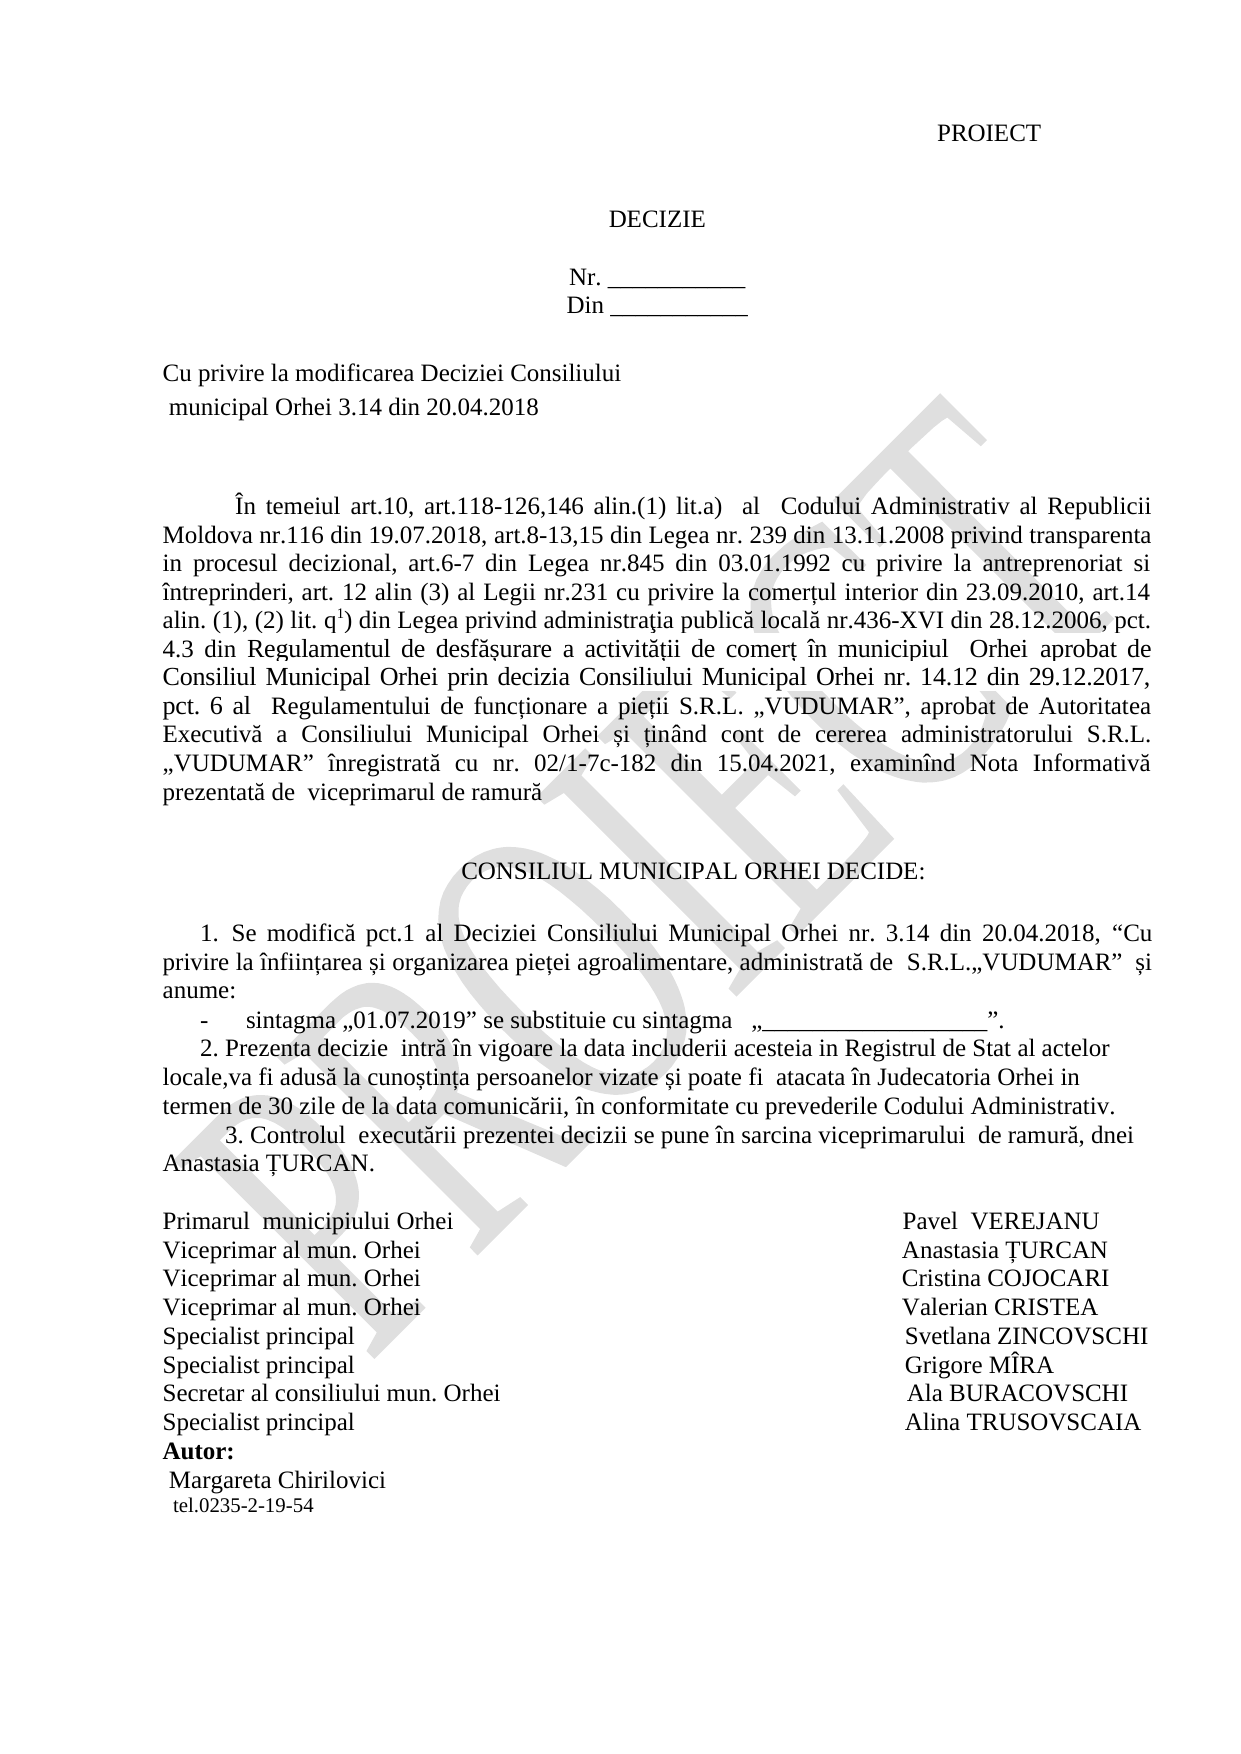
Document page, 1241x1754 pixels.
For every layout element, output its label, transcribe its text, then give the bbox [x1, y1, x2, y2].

text Specialist principal Alina TRUSOVSCAIA [162, 1407, 1152, 1436]
text În temeiul art.10, art.118-126,146 alin.(1) lit.a) al Codului Administrativ al Republicii Moldova nr.116 din 19.07.2018, art.8-13,15 din Legea nr. 239 din 13.11.2008 privind transparenta in procesul decizional, art.6-7 din Legea nr.845 din 03.01.1992 cu privire la antreprenoriat si întreprinderi, art. 12 alin (3) al Legii nr.231 cu privire la comerțul interior din 23.09.2010, art.14 alin. (1), (2) lit. q1) din Legea privind administraţia publică locală nr.436-XVI din 28.12.2006, pct. 4.3 din Regulamentul de desfășurare a activității de comerț în municipiul Orhei aprobat de Consiliul Municipal Orhei prin decizia Consiliului Municipal Orhei nr. 14.12 din 29.12.2017, pct. 6 al Regulamentului de funcționare a pieții S.R.L. „VUDUMAR”, aprobat de Autoritatea Executivă a Consiliului Municipal Orhei și ținând cont de cererea administratorului S.R.L. „VUDUMAR” înregistrată cu nr. 02/1-7c-182 din 15.04.2021, examinînd Nota Informativă prezentată de viceprimarul de ramură [162, 691, 1152, 806]
text Autor: [162, 1436, 1152, 1465]
text 3. Controlul executării prezentei decizii se pune în sarcina viceprimarului de ramură, dnei Anastasia ȚURCAN. [162, 1120, 1152, 1177]
text 2. Prezenta decizie intră în vigoare la data includerii acesteia in Registrul de Stat al actelor locale,va fi adusă la cunoștința persoanelor vizate și poate fi atacata în Judecatoria Orhei in termen de 30 zile de la data comunicării, în conformitate cu prevederile Codului Administrativ. [162, 1033, 1152, 1120]
text Specialist principal Svetlana ZINCOVSCHI [162, 1321, 1152, 1350]
text Viceprimar al mun. Orhei Cristina COJOCARI [162, 1263, 1152, 1292]
text Viceprimar al mun. Orhei Valerian CRISTEA [162, 1292, 1152, 1321]
text PROIECT [752, 118, 1152, 147]
text Din ___________ [162, 291, 1152, 319]
text tel.0235-2-19-54 [162, 1493, 1152, 1517]
text municipal Orhei 3.14 din 20.04.2018 [162, 393, 1152, 422]
text În temeiul art.10, art.118-126,146 alin.(1) lit.a) al Codului Administrativ al Republicii Moldova nr.116 din 19.07.2018, art.8-13,15 din Legea nr. 239 din 13.11.2008 privind transparenta in procesul decizional, art.6-7 din Legea nr.845 din 03.01.1992 cu privire la antreprenoriat si întreprinderi, art. 12 alin (3) al Legii nr.231 cu privire la comerțul interior din 23.09.2010, art.14 alin. (1), (2) lit. q1) din Legea privind administraţia publică locală nr.436-XVI din 28.12.2006, pct. 4.3 din Regulamentul de desfășurare a activității de comerț în municipiul Orhei aprobat de Consiliul Municipal Orhei prin decizia Consiliului Municipal Orhei nr. 14.12 din 29.12.2017, pct. 6 al Regulamentului de funcționare a pieții S.R.L. „VUDUMAR”, aprobat de Autoritatea Executivă a Consiliului Municipal Orhei și ținând cont de cererea administratorului S.R.L. „VUDUMAR” înregistrată cu nr. 02/1-7c-182 din 15.04.2021, examinînd Nota Informativă prezentată de viceprimarul de ramură [162, 492, 1152, 719]
text Secretar al consiliului mun. Orhei Ala BURACOVSCHI [162, 1378, 1152, 1407]
text DECIZIE [162, 204, 1152, 233]
text Cu privire la modificarea Deciziei Consiliului [162, 359, 1152, 387]
list Se modifică pct.1 al Deciziei Consiliului Municipal Orhei nr. 3.14 din 20.04.2018, “Cu privire la înființarea și organizarea pieței agroalimentare, administrată de S.R.L.„VUDUMAR” și anume: [162, 919, 1152, 1005]
text Specialist principal Grigore MÎRA [162, 1350, 1152, 1378]
text CONSILIUL MUNICIPAL ORHEI DECIDE: [162, 856, 1152, 885]
text Margareta Chirilovici [162, 1465, 1152, 1493]
text - sintagma „01.07.2019” se substituie cu sintagma „__________________”. [200, 1005, 1152, 1033]
text Viceprimar al mun. Orhei Anastasia ȚURCAN [162, 1235, 1152, 1263]
text Nr. ___________ [162, 262, 1152, 291]
text Primarul municipiului Orhei Pavel VEREJANU [162, 1206, 1152, 1235]
